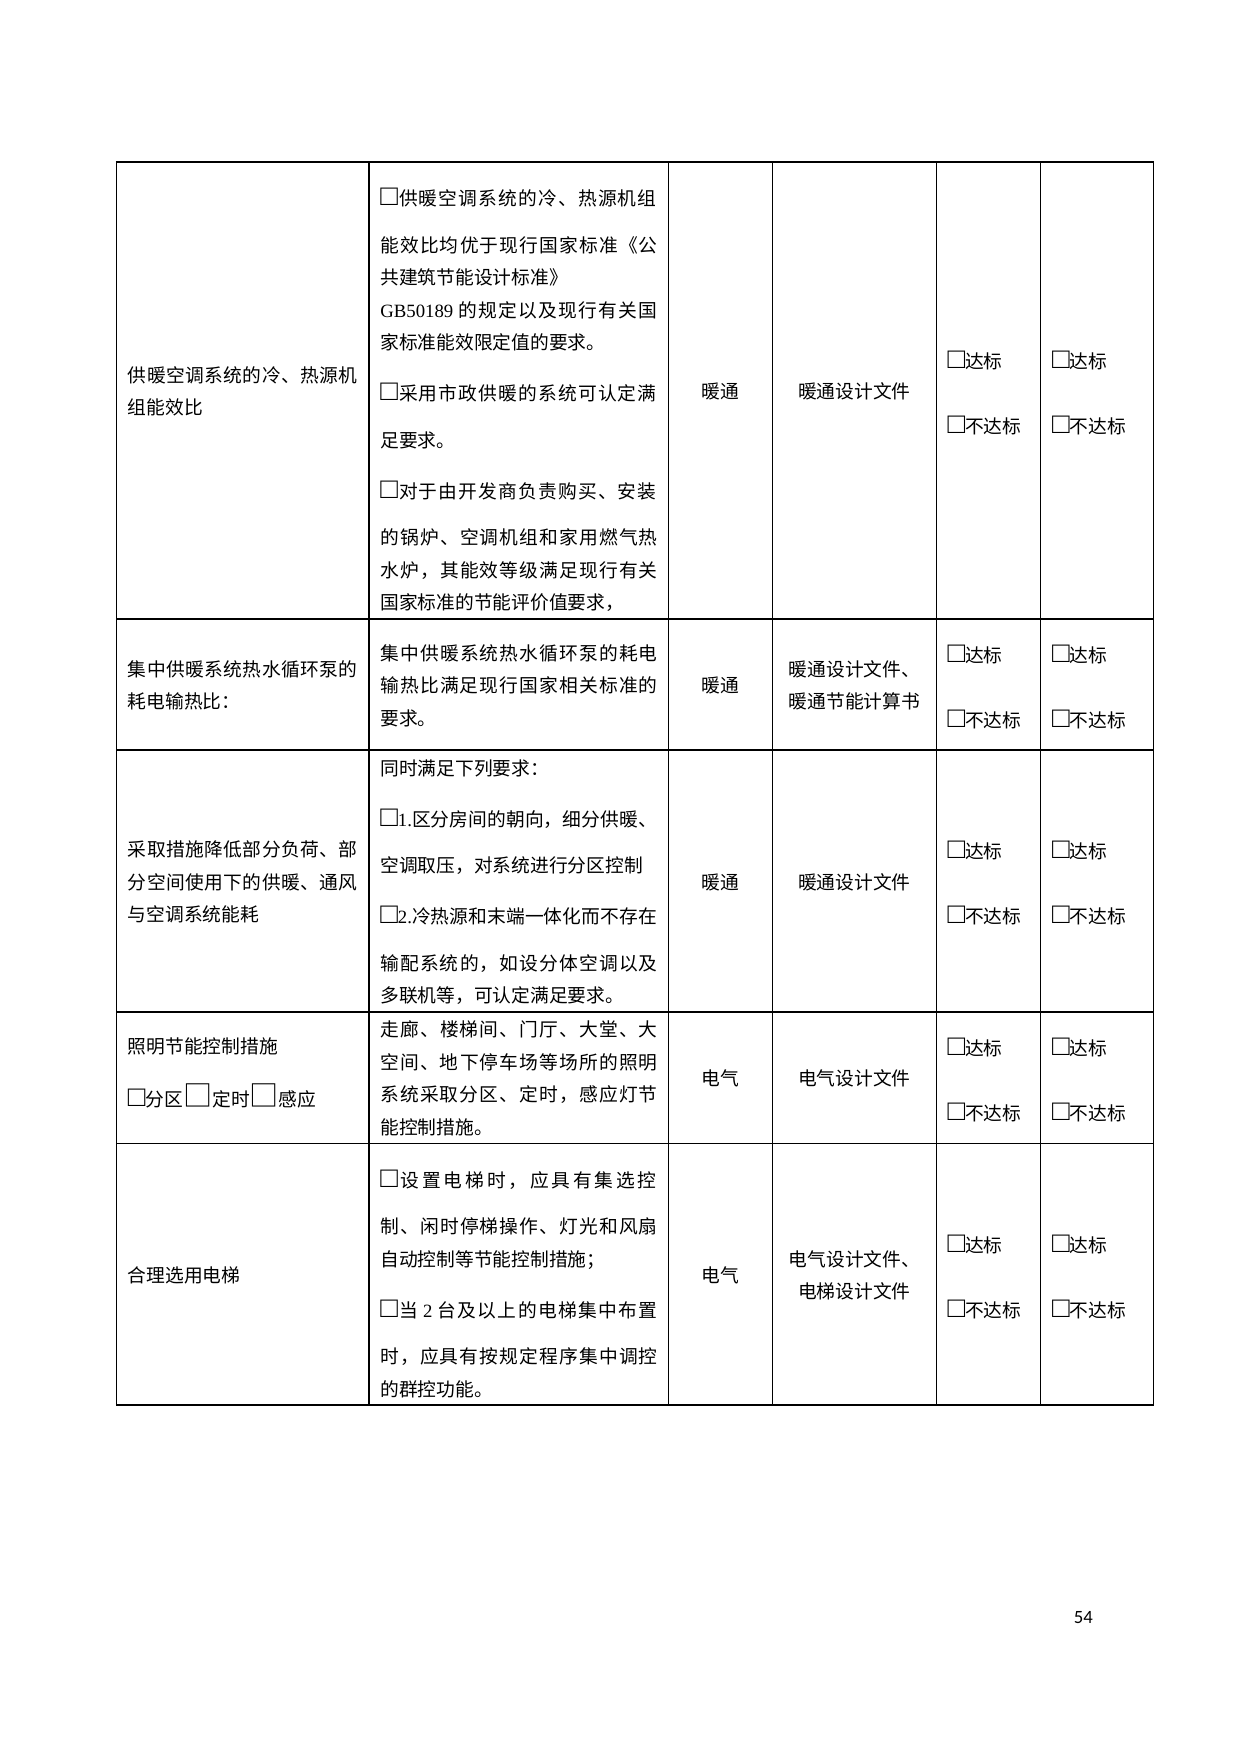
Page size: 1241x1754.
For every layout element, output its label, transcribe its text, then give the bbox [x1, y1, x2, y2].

table_cell 采取措施降低部分负荷、部分空间使用下的供暖、通风与空调系统能耗 [117, 751, 368, 1011]
table_cell 照明节能控制措施 □分区□定时□感应 [117, 1013, 368, 1142]
table_cell □达标 □不达标 [937, 163, 1040, 618]
table_cell 供暖空调系统的冷、热源机组能效比 [117, 163, 368, 618]
table_cell 集中供暖系统热水循环泵的耗电输热比满足现行国家相关标准的要求。 [370, 620, 668, 749]
table_cell 走廊、楼梯间、门厅、大堂、大空间、地下停车场等场所的照明系统采取分区、定时，感应灯节能控制措施。 [370, 1013, 668, 1142]
table_cell 电气 [669, 1013, 772, 1142]
table_cell 同时满足下列要求： □1.区分房间的朝向，细分供暖、空调取压，对系统进行分区控制 □2.冷热源和末端一体化而不存在输配系统的，如设分体空调以及多联机等，可认定满足要求。 [370, 751, 668, 1011]
table_cell □达标 □不达标 [1041, 620, 1153, 749]
table_cell □达标 □不达标 [937, 1144, 1040, 1404]
table_cell □达标 □不达标 [1041, 1144, 1153, 1404]
table_cell □达标 □不达标 [937, 620, 1040, 749]
table_cell □供暖空调系统的冷、热源机组能效比均优于现行国家标准《公共建筑节能设计标准》 GB50189的规定以及现行有关国家标准能效限定值的要求。 □采用市政供暖的系统可认定满足要求。 □对于由开发商负责购买、安装的锅炉、空调机组和家用燃气热水炉，其能效等级满足现行有关国家标准的节能评价值要求， [370, 163, 668, 618]
table_cell 暖通 [669, 163, 772, 618]
table_cell □设置电梯时，应具有集选控制、闲时停梯操作、灯光和风扇自动控制等节能控制措施； □当2台及以上的电梯集中布置时，应具有按规定程序集中调控的群控功能。 [370, 1144, 668, 1404]
table_cell 暖通 [669, 620, 772, 749]
table_cell 暖通 [669, 751, 772, 1011]
table_cell 电气设计文件、电梯设计文件 [773, 1144, 936, 1404]
table_cell 暖通设计文件、暖通节能计算书 [773, 620, 936, 749]
table_cell □达标 □不达标 [1041, 1013, 1153, 1142]
table_cell 暖通设计文件 [773, 751, 936, 1011]
table_cell 电气 [669, 1144, 772, 1404]
table_cell □达标 □不达标 [1041, 751, 1153, 1011]
table_cell 合理选用电梯 [117, 1144, 368, 1404]
table_cell 暖通设计文件 [773, 163, 936, 618]
table_cell 电气设计文件 [773, 1013, 936, 1142]
table_cell □达标 □不达标 [937, 1013, 1040, 1142]
table_cell □达标 □不达标 [1041, 163, 1153, 618]
table_cell 集中供暖系统热水循环泵的耗电输热比： [117, 620, 368, 749]
table_cell □达标 □不达标 [937, 751, 1040, 1011]
